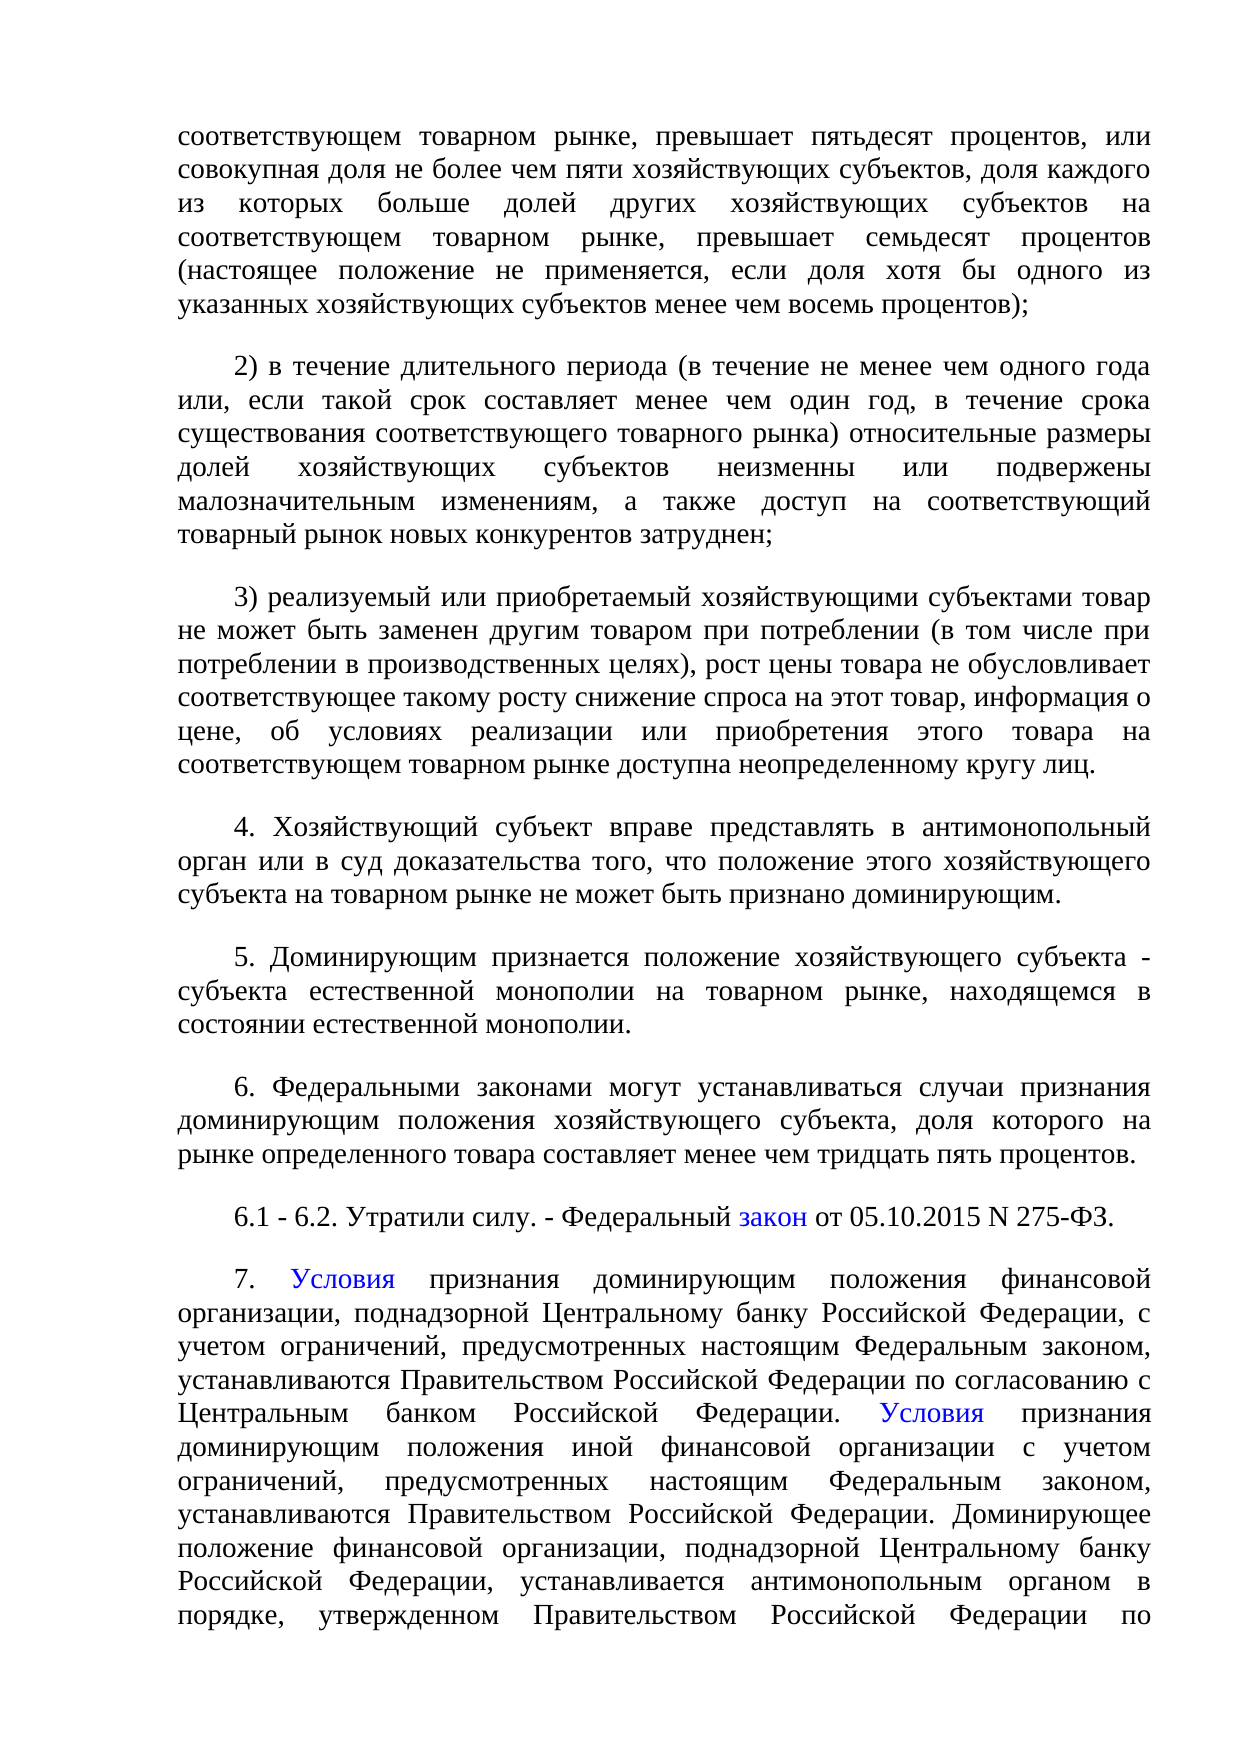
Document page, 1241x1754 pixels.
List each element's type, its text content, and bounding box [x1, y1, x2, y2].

text 2) в течение длительного периода (в течение не менее чем одного года или, если такой срок составляет менее чем один год, в течение срока существования соответствующего товарного рынка) относительные размеры долей хозяйствующих субъектов неизменны или подвержены малозначительным изменениям, а также доступ на соответствующий товарный рынок новых конкурентов затруднен; [177, 348, 1152, 550]
text 3) реализуемый или приобретаемый хозяйствующими субъектами товар не может быть заменен другим товаром при потреблении (в том числе при потреблении в производственных целях), рост цены товара не обусловливает соответствующее такому росту снижение спроса на этот товар, информация о цене, об условиях реализации или приобретения этого товара на соответствующем товарном рынке доступна неопределенному кругу лиц. [177, 579, 1152, 780]
text 5. Доминирующим признается положение хозяйствующего субъекта - субъекта естественной монополии на товарном рынке, находящемся в состоянии естественной монополии. [177, 939, 1152, 1040]
text 6.1 - 6.2. Утратили силу. - Федеральный закон от 05.10.2015 N 275-ФЗ. [177, 1199, 1152, 1232]
text 4. Хозяйствующий субъект вправе представлять в антимонопольный орган или в суд доказательства того, что положение этого хозяйствующего субъекта на товарном рынке не может быть признано доминирующим. [177, 809, 1152, 910]
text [177, 118, 1152, 319]
text 6. Федеральными законами могут устанавливаться случаи признания доминирующим положения хозяйствующего субъекта, доля которого на рынке определенного товара составляет менее чем тридцать пять процентов. [177, 1069, 1152, 1169]
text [177, 1261, 1152, 1630]
